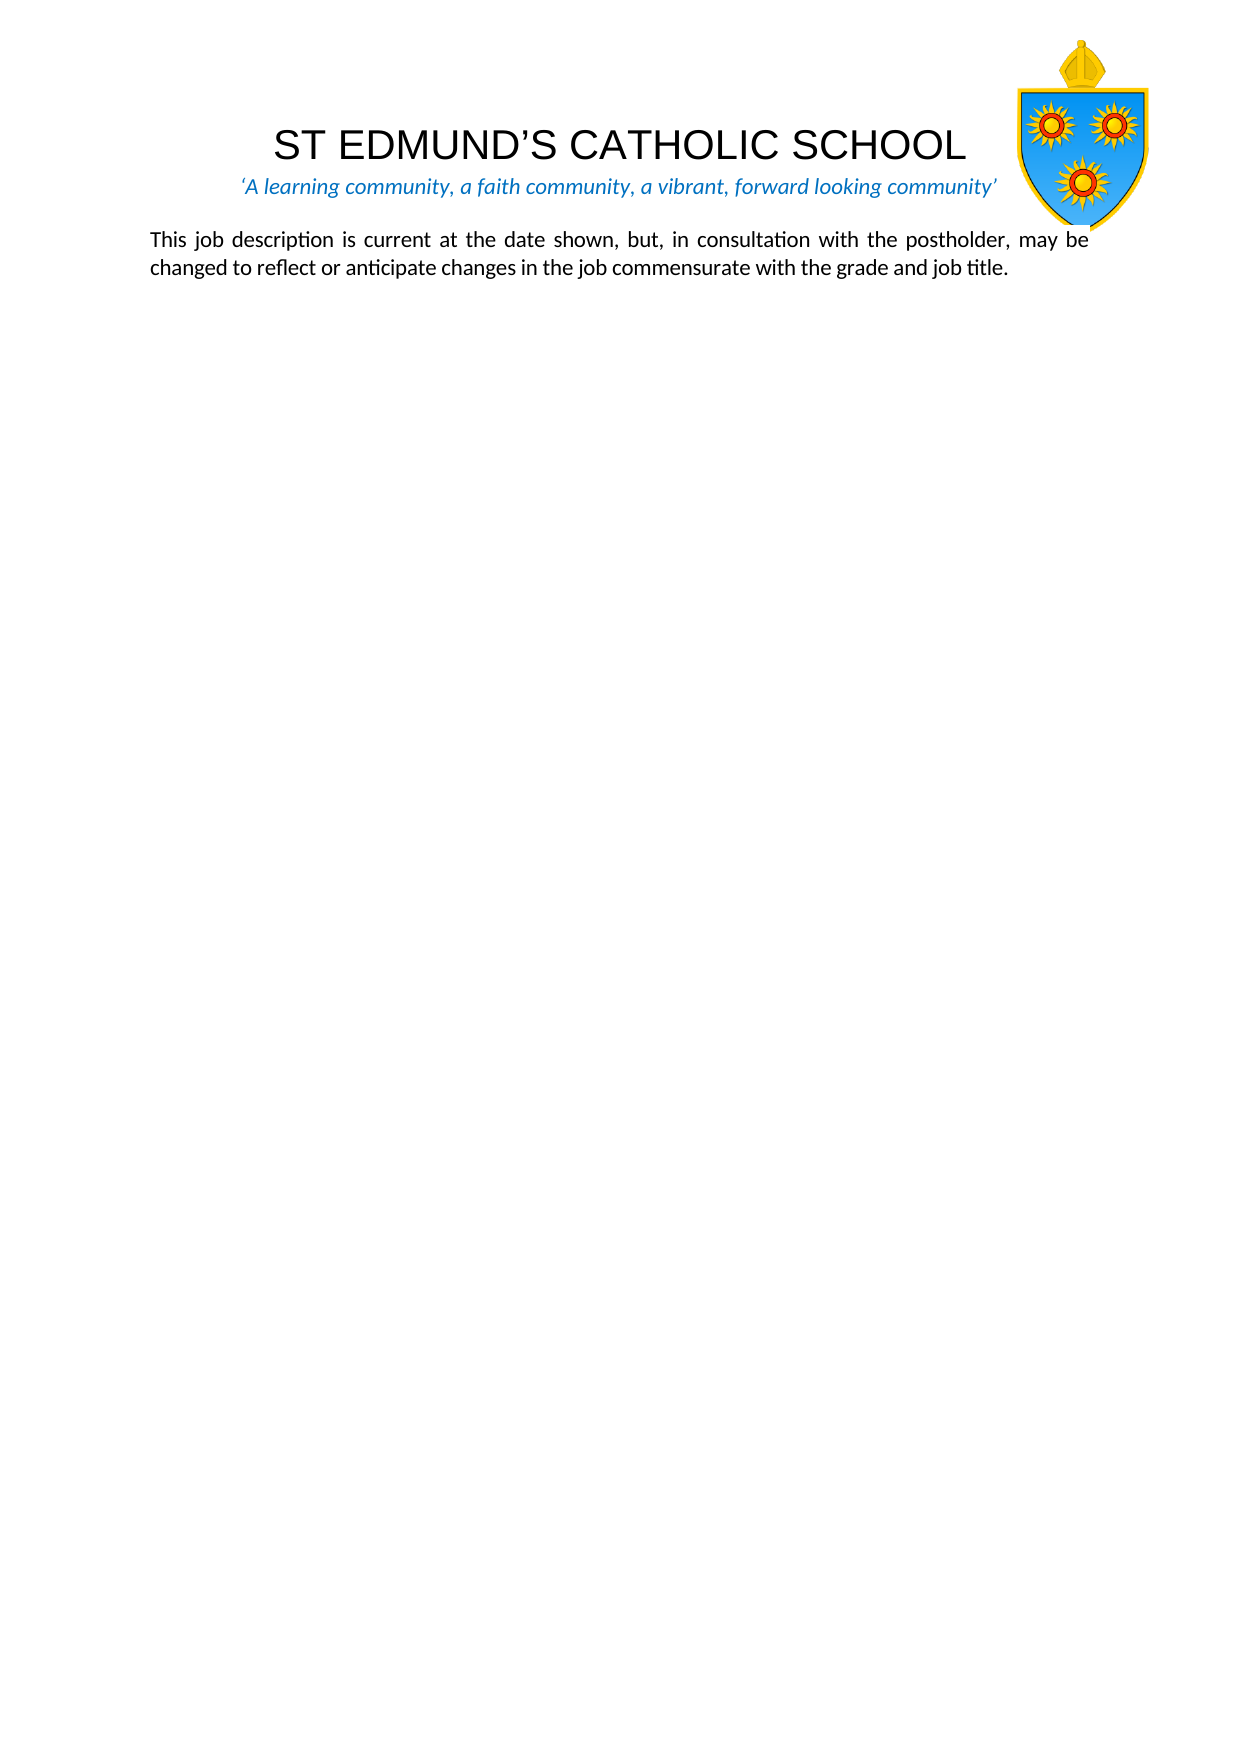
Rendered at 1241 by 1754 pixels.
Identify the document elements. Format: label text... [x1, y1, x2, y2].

picture [1016, 40, 1157, 234]
text This job description is current at the date shown, but, in consultation with the postholder, may be changed to reflect or anticipate changes in the job commensurate with the grade and job title. [150, 225, 1090, 281]
